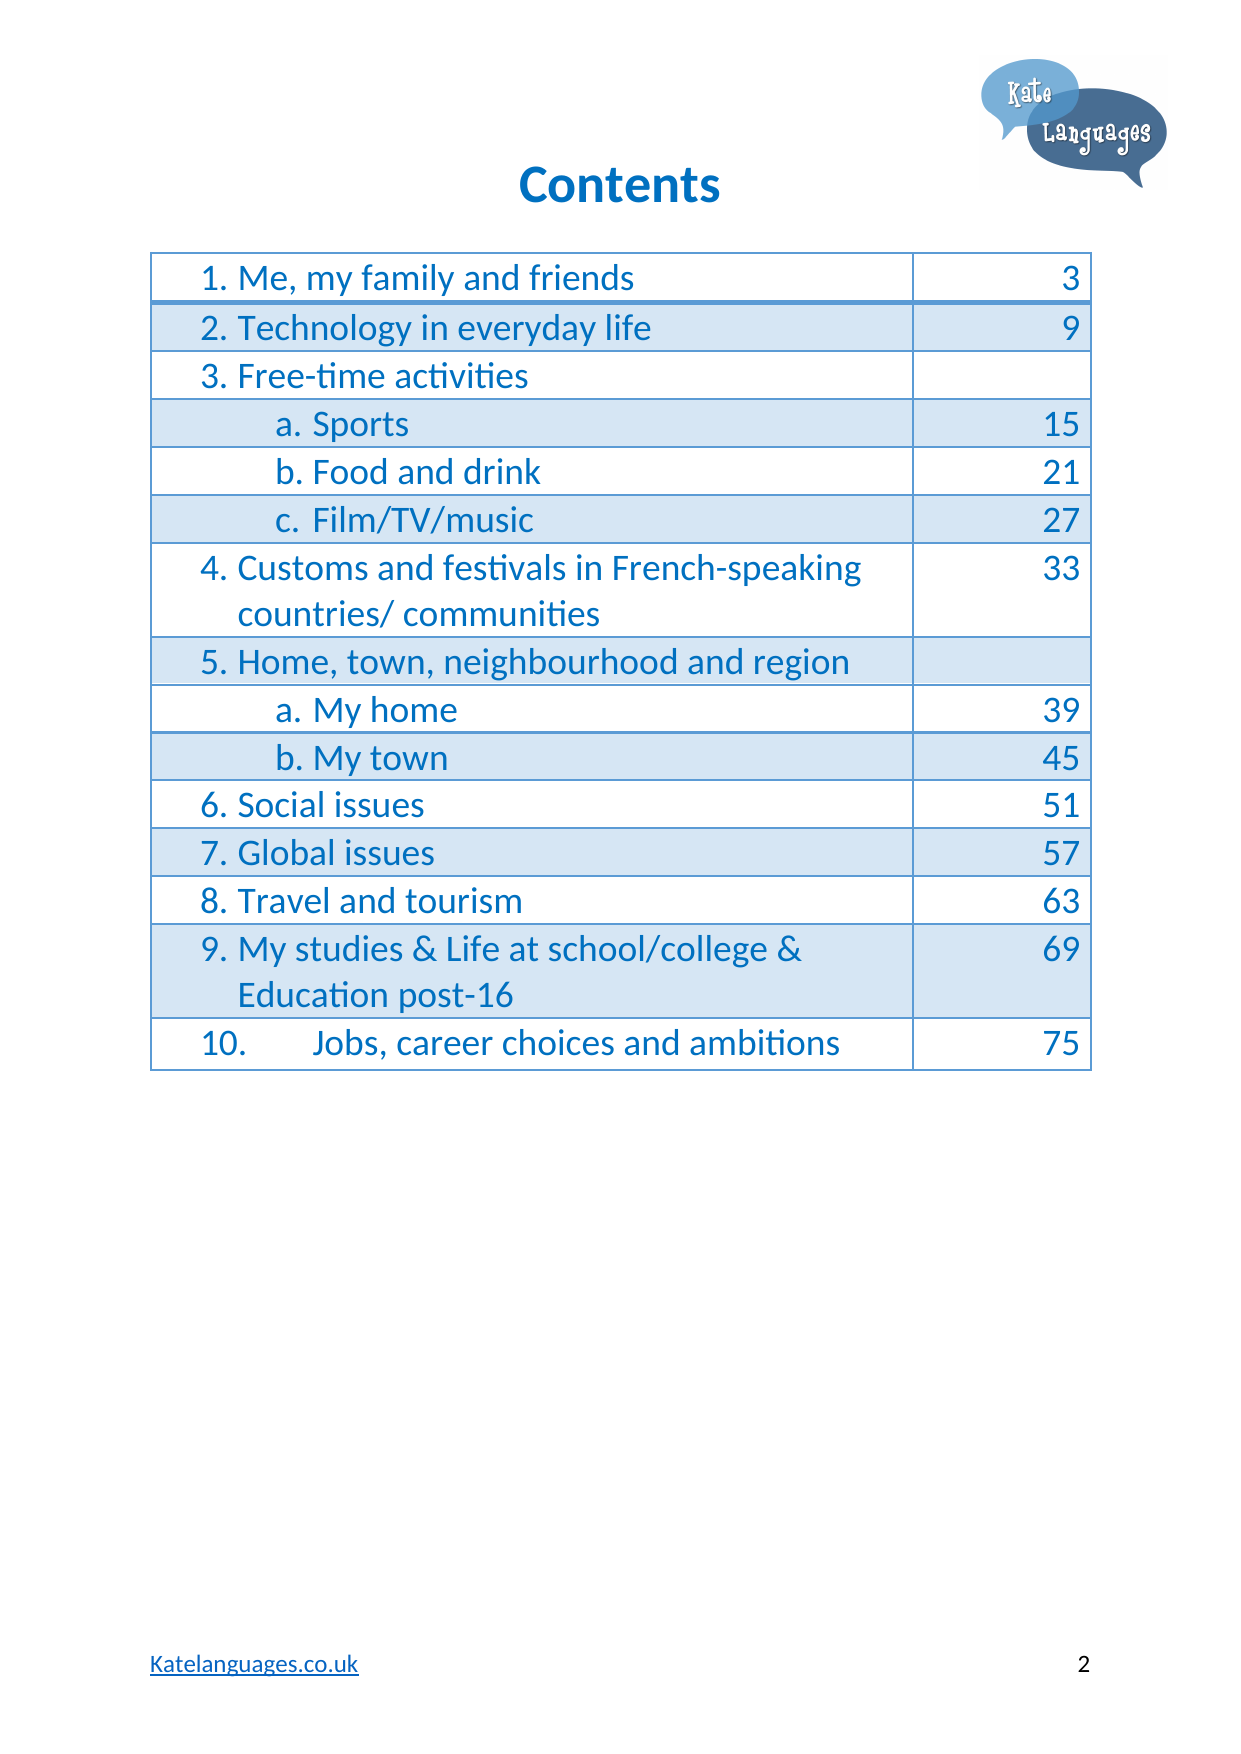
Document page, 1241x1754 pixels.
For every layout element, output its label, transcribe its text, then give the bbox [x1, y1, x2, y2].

table_cell Home, town, neighbourhood and region [152, 638, 912, 683]
table_cell Social issues [152, 781, 912, 827]
table_cell 63 [914, 877, 1090, 923]
table_cell Jobs, career choices and ambitions [152, 1019, 912, 1069]
table_cell 9 [914, 305, 1090, 350]
table_cell My studies & Life at school/college & Education post-16 [152, 925, 912, 1017]
table_cell 27 [914, 496, 1090, 542]
table_cell 39 [914, 686, 1090, 731]
table_cell 45 [914, 734, 1090, 779]
table_cell Free-time activities [152, 352, 912, 398]
table_cell 75 [914, 1019, 1090, 1069]
table_cell Sports [152, 400, 912, 446]
table_cell 51 [914, 781, 1090, 827]
table_cell My home [152, 686, 912, 731]
table_cell Technology in everyday life [152, 305, 912, 350]
table_cell 57 [914, 829, 1090, 875]
table_cell Global issues [152, 829, 912, 875]
table_cell Customs and festivals in French-speaking countries/ communities [152, 544, 912, 636]
table_cell Travel and tourism [152, 877, 912, 923]
table_cell 33 [914, 544, 1090, 636]
table_cell [914, 638, 1090, 683]
text Contents [150, 150, 1090, 216]
table_header Me, my family and friends [152, 254, 912, 300]
table_cell 15 [914, 400, 1090, 446]
table_cell Film/TV/music [152, 496, 912, 542]
table_header 3 [914, 254, 1090, 300]
table_cell Food and drink [152, 448, 912, 494]
table_cell [914, 352, 1090, 398]
table_cell 69 [914, 925, 1090, 1017]
picture [978, 55, 1169, 190]
table_cell 21 [914, 448, 1090, 494]
table_cell My town [152, 734, 912, 779]
